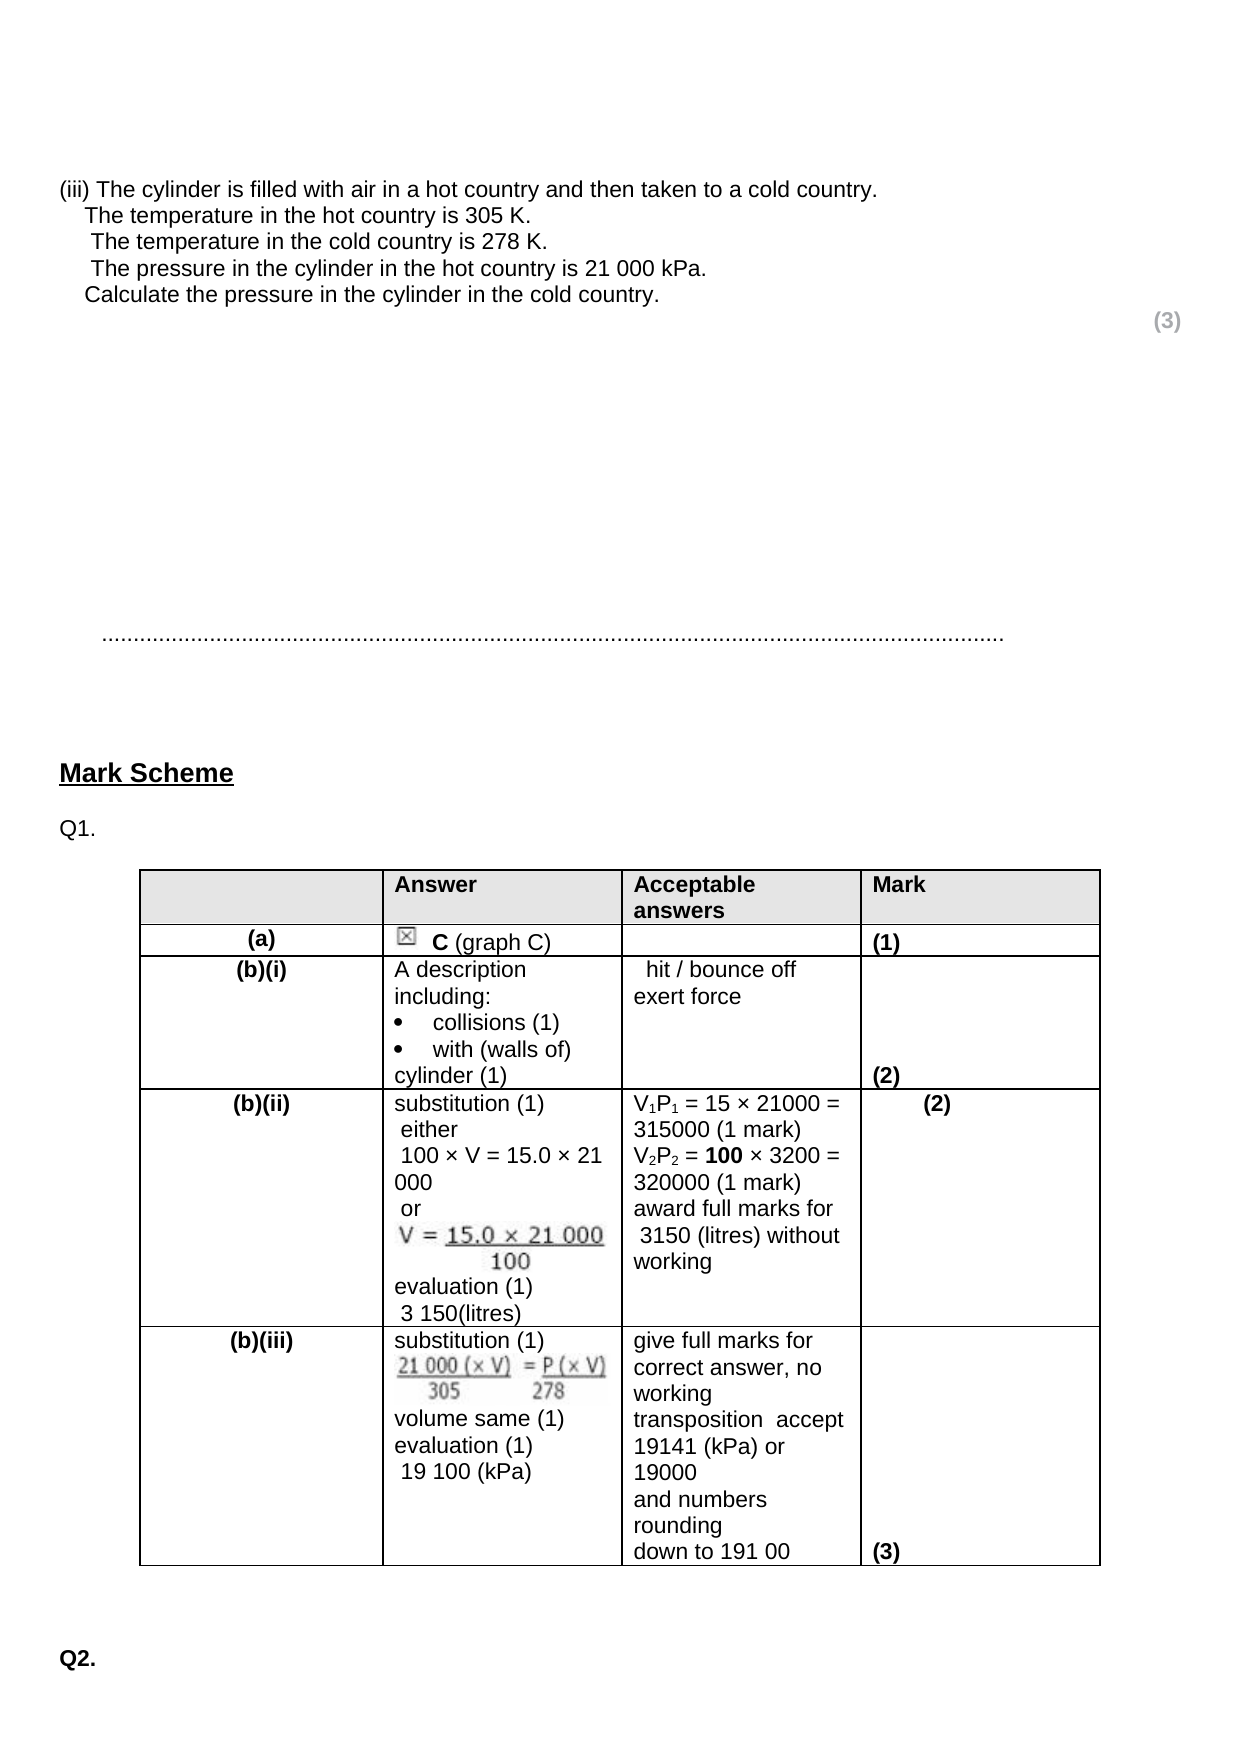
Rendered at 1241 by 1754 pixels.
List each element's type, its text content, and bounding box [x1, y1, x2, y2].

table_cell C (graph C) [384, 925, 621, 955]
text (3) [59, 307, 1181, 334]
text (iii) The cylinder is filled with air in a hot country and then taken to a cold country. [59, 176, 1181, 202]
table_cell (1) [862, 925, 1099, 955]
table_cell give full marks for correct answer, no working transposition accept 19141 (kPa) or 19000 and numbers rounding down to 191 00 [623, 1327, 860, 1564]
text The temperature in the hot country is 305 K. The temperature in the cold country is 278 K. The pressure in the cylinder in the hot country is 21 000 kPa. [84, 202, 1181, 281]
picture [394, 925, 419, 950]
text Calculate the pressure in the cylinder in the cold country. [84, 281, 1181, 307]
table_cell (2) [862, 957, 1099, 1088]
table_cell A description including:  collisions (1)  with (walls of) cylinder (1) [384, 957, 621, 1088]
table_header Answer [384, 871, 621, 923]
table_cell (b)(i) [141, 957, 382, 1088]
picture [394, 1353, 612, 1406]
table_cell (b)(iii) [141, 1327, 382, 1564]
text .............................................................................................................................................. [59, 618, 1181, 647]
table_cell substitution (1) volume same (1) evaluation (1) 19 100 (kPa) [384, 1327, 621, 1564]
table_cell substitution (1) either 100 × V = 15.0 × 21 000 or evaluation (1) 3 150(litres) [384, 1090, 621, 1326]
table_header Mark [862, 871, 1099, 923]
table_cell (3) [862, 1327, 1099, 1564]
text Q1. [59, 788, 1181, 869]
picture [394, 1221, 612, 1274]
text Mark Scheme [59, 757, 1181, 788]
table_cell hit / bounce off exert force [623, 957, 860, 1088]
table_header [141, 871, 382, 923]
table_cell (a) [141, 925, 382, 955]
table_cell (b)(ii) [141, 1090, 382, 1326]
table_header Acceptable answers [623, 871, 860, 923]
table_cell [623, 925, 860, 955]
table_cell (2) [862, 1090, 1099, 1326]
text Q2. [59, 1645, 1181, 1672]
table_cell V1P1 = 15 × 21000 = 315000 (1 mark) V2P2 = 100 × 3200 = 320000 (1 mark) award full marks for 3150 (litres) without working [623, 1090, 860, 1326]
